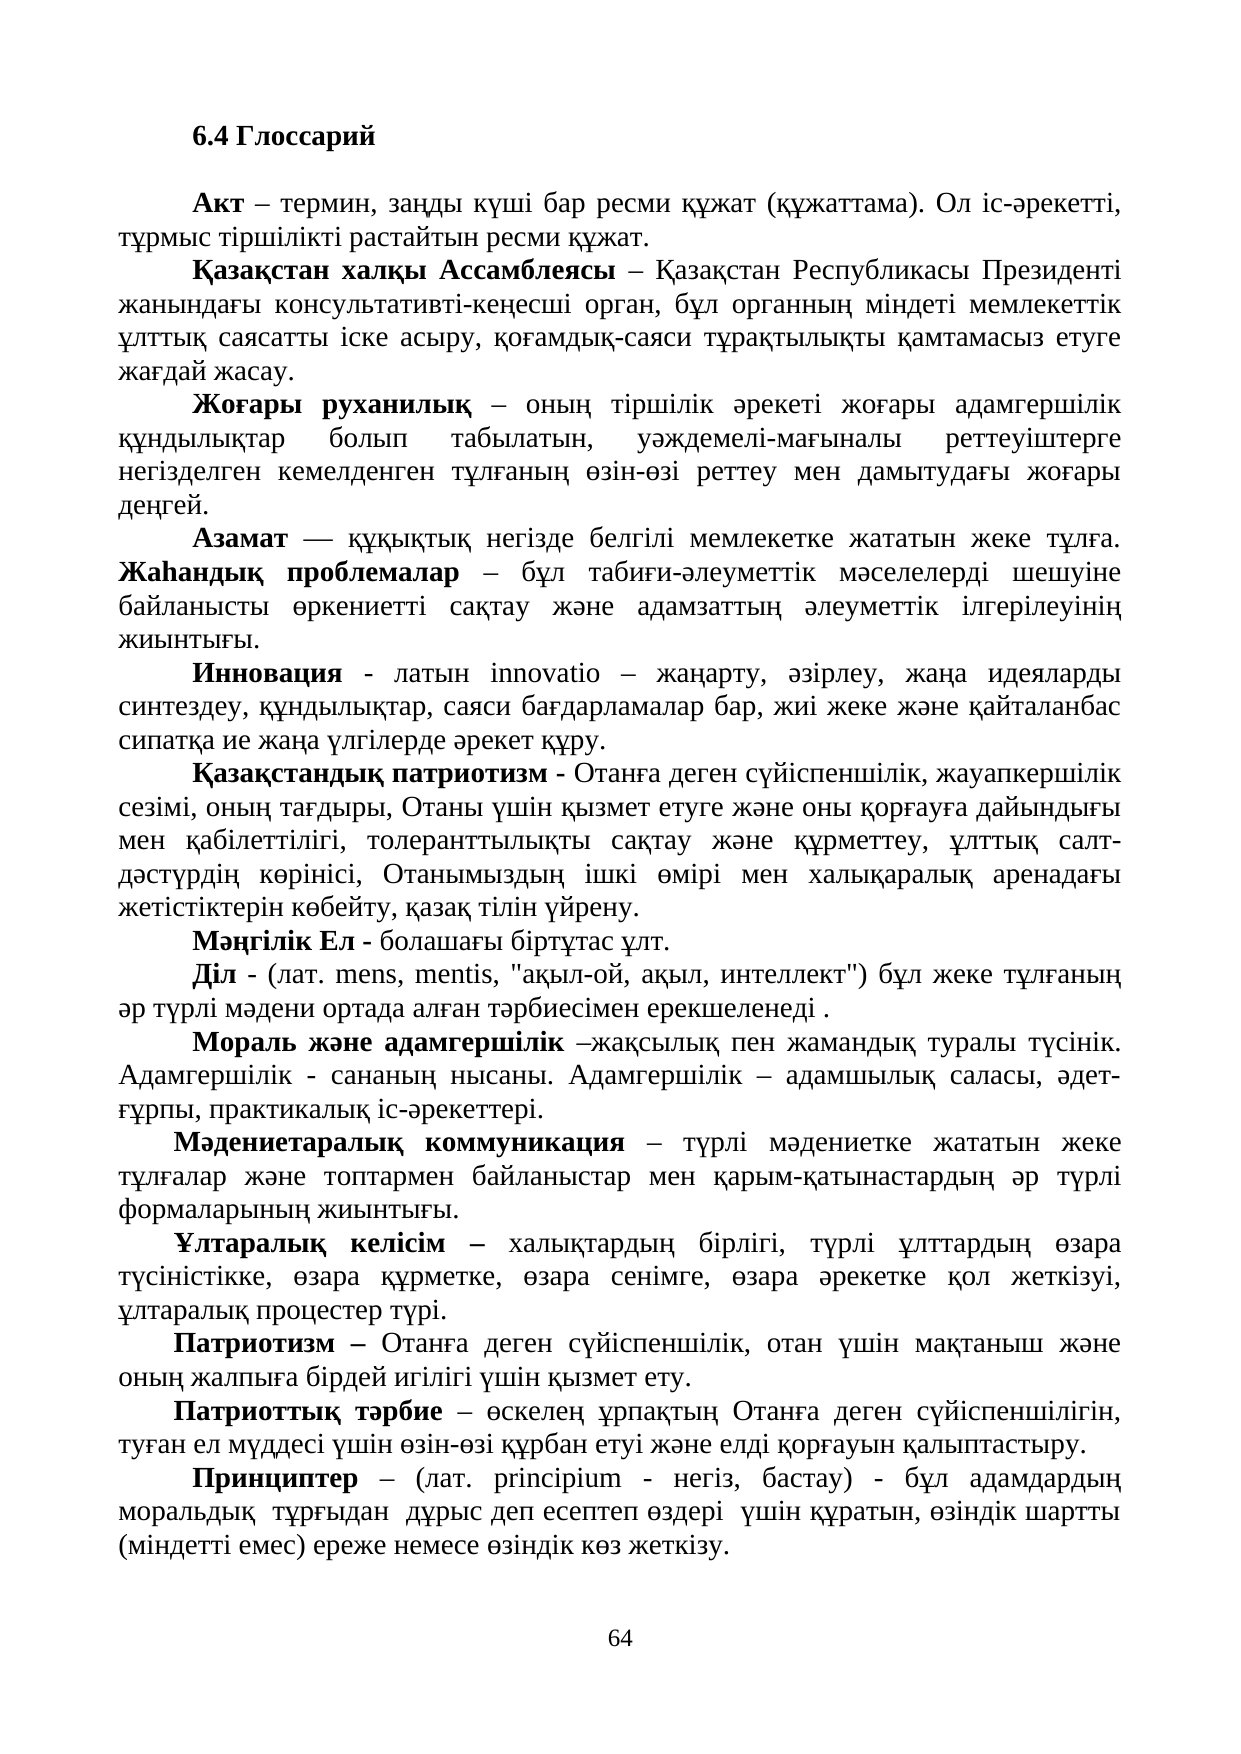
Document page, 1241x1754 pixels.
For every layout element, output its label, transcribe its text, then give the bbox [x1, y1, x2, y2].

text Жоғары руханилық – оның тіршілік әрекеті жоғары адамгершілік құндылықтар болып табылатын, уәждемелі-мағыналы реттеуіштерге негізделген кемелденген тұлғаның өзін-өзі реттеу мен дамытудағы жоғары деңгей. [118, 386, 1122, 521]
text Патриотизм – Отанға деген сүйіспеншілік, отан үшін мақтаныш және оның жалпыға бірдей игілігі үшін қызмет ету. [118, 1326, 1122, 1393]
text Патриоттық тәрбие – өскелең ұрпақтың Отанға деген сүйіспеншілігін, туған ел мүддесі үшін өзін-өзі құрбан етуі және елді қорғауын қалыптастыру. [118, 1393, 1122, 1460]
text Діл - (лат. mens, mentis, "ақыл-ой, ақыл, интеллект") бұл жеке тұлғаның әр түрлі мәдени ортада алған тәрбиесімен ерекшеленеді . [118, 957, 1122, 1024]
text Мораль және адамгершілік –жақсылық пен жамандық туралы түсінік. Адамгершілік - сананың нысаны. Адамгершілік – адамшылық саласы, әдет-ғұрпы, практикалық іс-әрекеттері. [118, 1024, 1122, 1124]
text Қазақстандық патриотизм - Отанға деген сүйіспеншілік, жауапкершілік сезімі, оның тағдыры, Отаны үшін қызмет етуге және оны қорғауға дайындығы мен қабілеттілігі, толеранттылықты сақтау және құрметтеу, ұлттық салт-дәстүрдің көрінісі, Отанымыздың ішкі өмірі мен халықаралық аренадағы жетістіктерін көбейту, қазақ тілін үйрену. [118, 755, 1122, 923]
text Принциптер – (лат. principium - негіз, бастау) - бұл адамдардың моральдық тұрғыдан дұрыс деп есептеп өздері үшін құратын, өзіндік шартты (міндетті емес) ереже немесе өзіндік көз жеткізу. [118, 1460, 1122, 1560]
text Ұлтаралық келісім – халықтардың бірлігі, түрлі ұлттардың өзара түсіністікке, өзара құрметке, өзара сенімге, өзара әрекетке қол жеткізуі, ұлтаралық процестер түрі. [118, 1225, 1122, 1326]
text Азамат — құқықтық негізде белгілі мемлекетке жататын жеке тұлға. Жаһандық проблемалар – бұл табиғи-әлеуметтік мәселелерді шешуіне байланысты өркениетті сақтау және адамзаттың әлеуметтік ілгерілеуінің жиынтығы. [118, 521, 1122, 655]
text Мәдениетаралық коммуникация – түрлі мәдениетке жататын жеке тұлғалар және топтармен байланыстар мен қарым-қатынастардың әр түрлі формаларының жиынтығы. [118, 1124, 1122, 1225]
text Акт – термин, заңды күші бар ресми құжат (құжаттама). Ол іс-әрекетті, тұрмыс тіршілікті растайтын ресми құжат. [118, 185, 1122, 252]
text Инновация - латын innovatio – жаңарту, әзірлеу, жаңа идеяларды синтездеу, құндылықтар, саяси бағдарламалар бар, жиі жеке және қайталанбас сипатқа ие жаңа үлгілерде әрекет құру. [118, 655, 1122, 755]
text 6.4 Глоссарий [118, 118, 1122, 152]
text Мәңгілік Ел - болашағы біртұтас ұлт. [118, 923, 1122, 957]
text Қазақстан халқы Ассамблеясы – Қазақстан Республикасы Президенті жанындағы консультативті-кеңесші орган, бұл органның міндеті мемлекеттік ұлттық саясатты іске асыру, қоғамдық-саяси тұрақтылықты қамтамасыз етуге жағдай жасау. [118, 252, 1122, 386]
